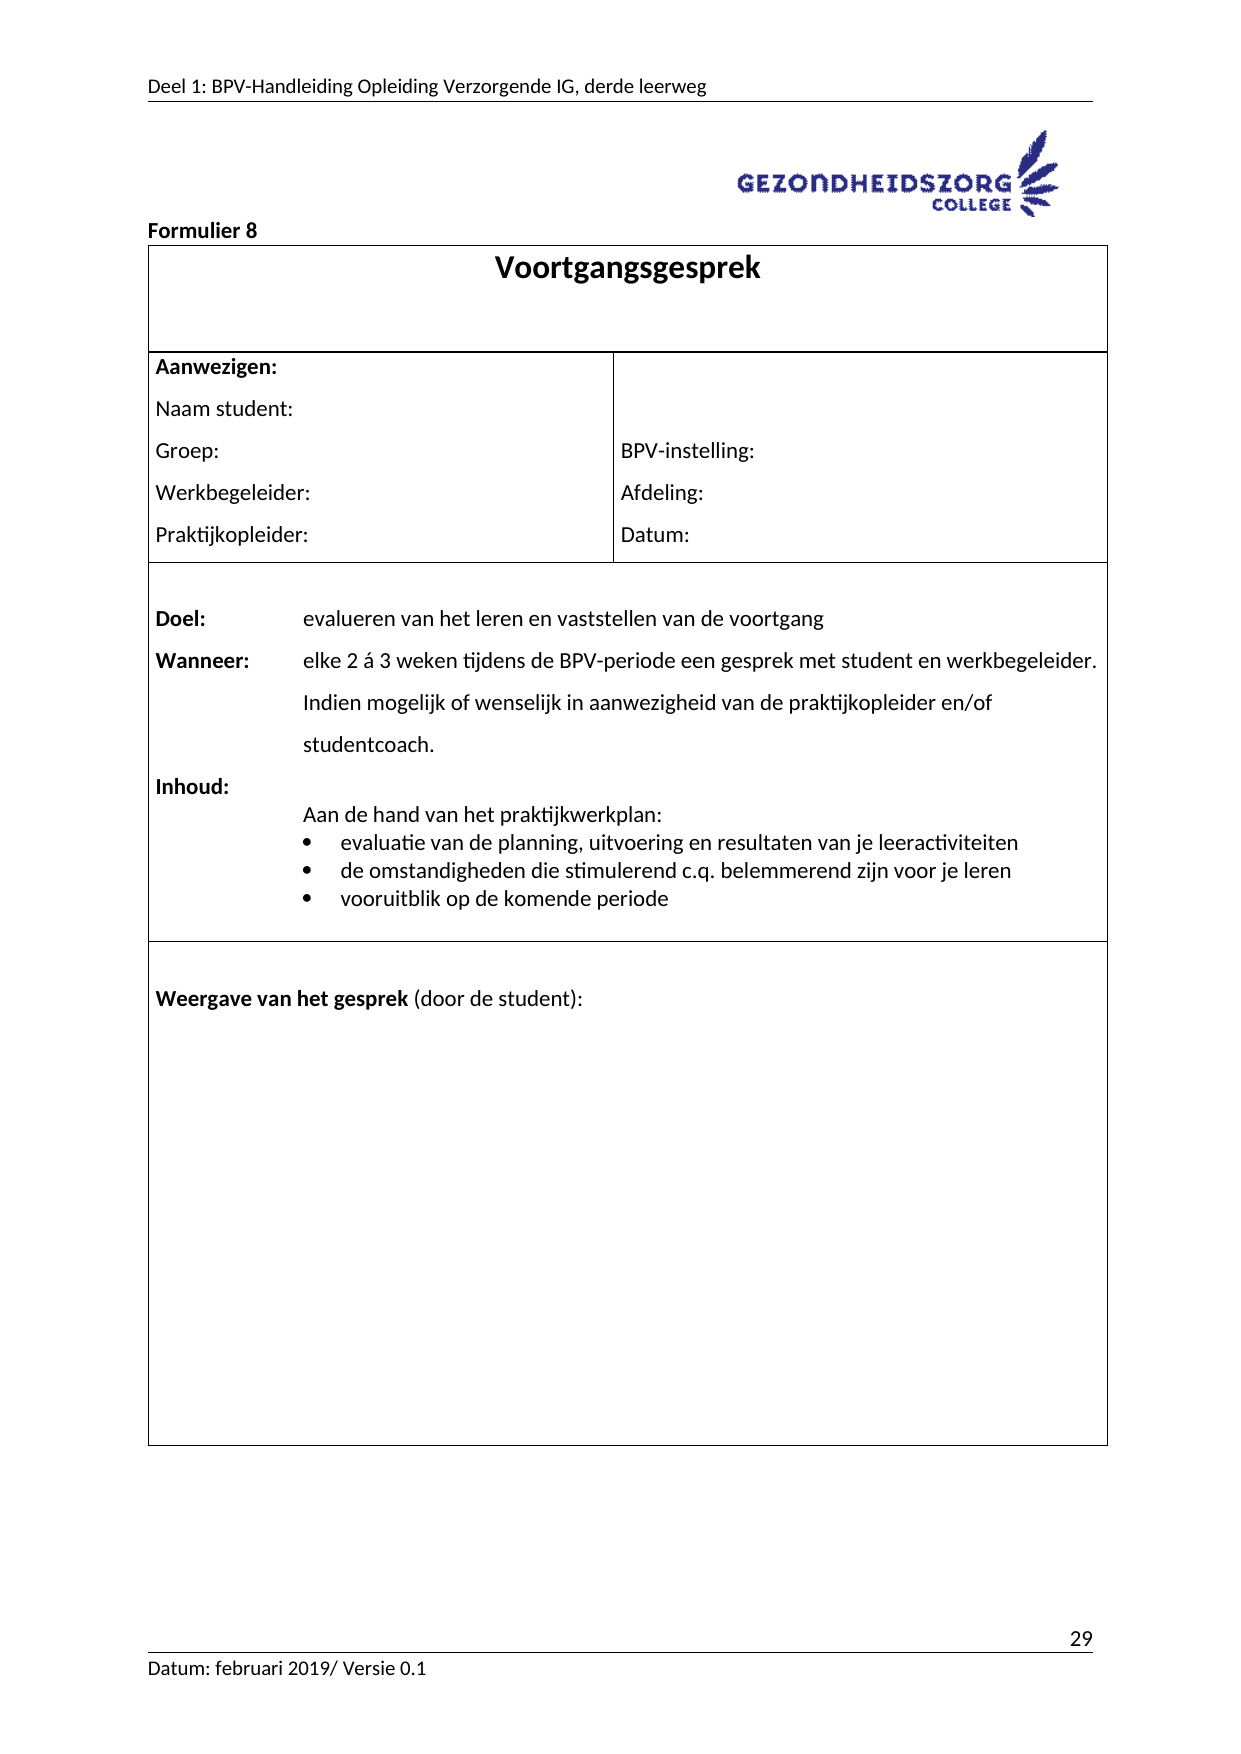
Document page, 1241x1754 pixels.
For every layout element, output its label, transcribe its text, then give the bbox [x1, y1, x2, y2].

picture [737, 130, 1059, 217]
table_cell BPV-instelling: Afdeling: Datum: [614, 353, 1107, 562]
text Formulier 8 [148, 217, 1093, 245]
table_header Voortgangsgesprek [149, 246, 1107, 351]
table_cell Doel: evalueren van het leren en vaststellen van de voortgang Wanneer: elke 2 á 3 weken tijdens de BPV-periode een gesprek met student en werkbegeleider. Indien mogelijk of wenselijk in aanwezigheid van de praktijkopleider en/of studentcoach. Inhoud: Aan de hand van het praktijkwerkplan: evaluatie van de planning, uitvoering en resultaten van je leeractiviteiten de omstandigheden die stimulerend c.q. belemmerend zijn voor je leren vooruitblik op de komende periode [149, 563, 1107, 941]
table_cell Weergave van het gesprek (door de student): [149, 942, 1107, 1444]
table_cell Aanwezigen: Naam student: Groep: Werkbegeleider: Praktijkopleider: [149, 353, 613, 562]
